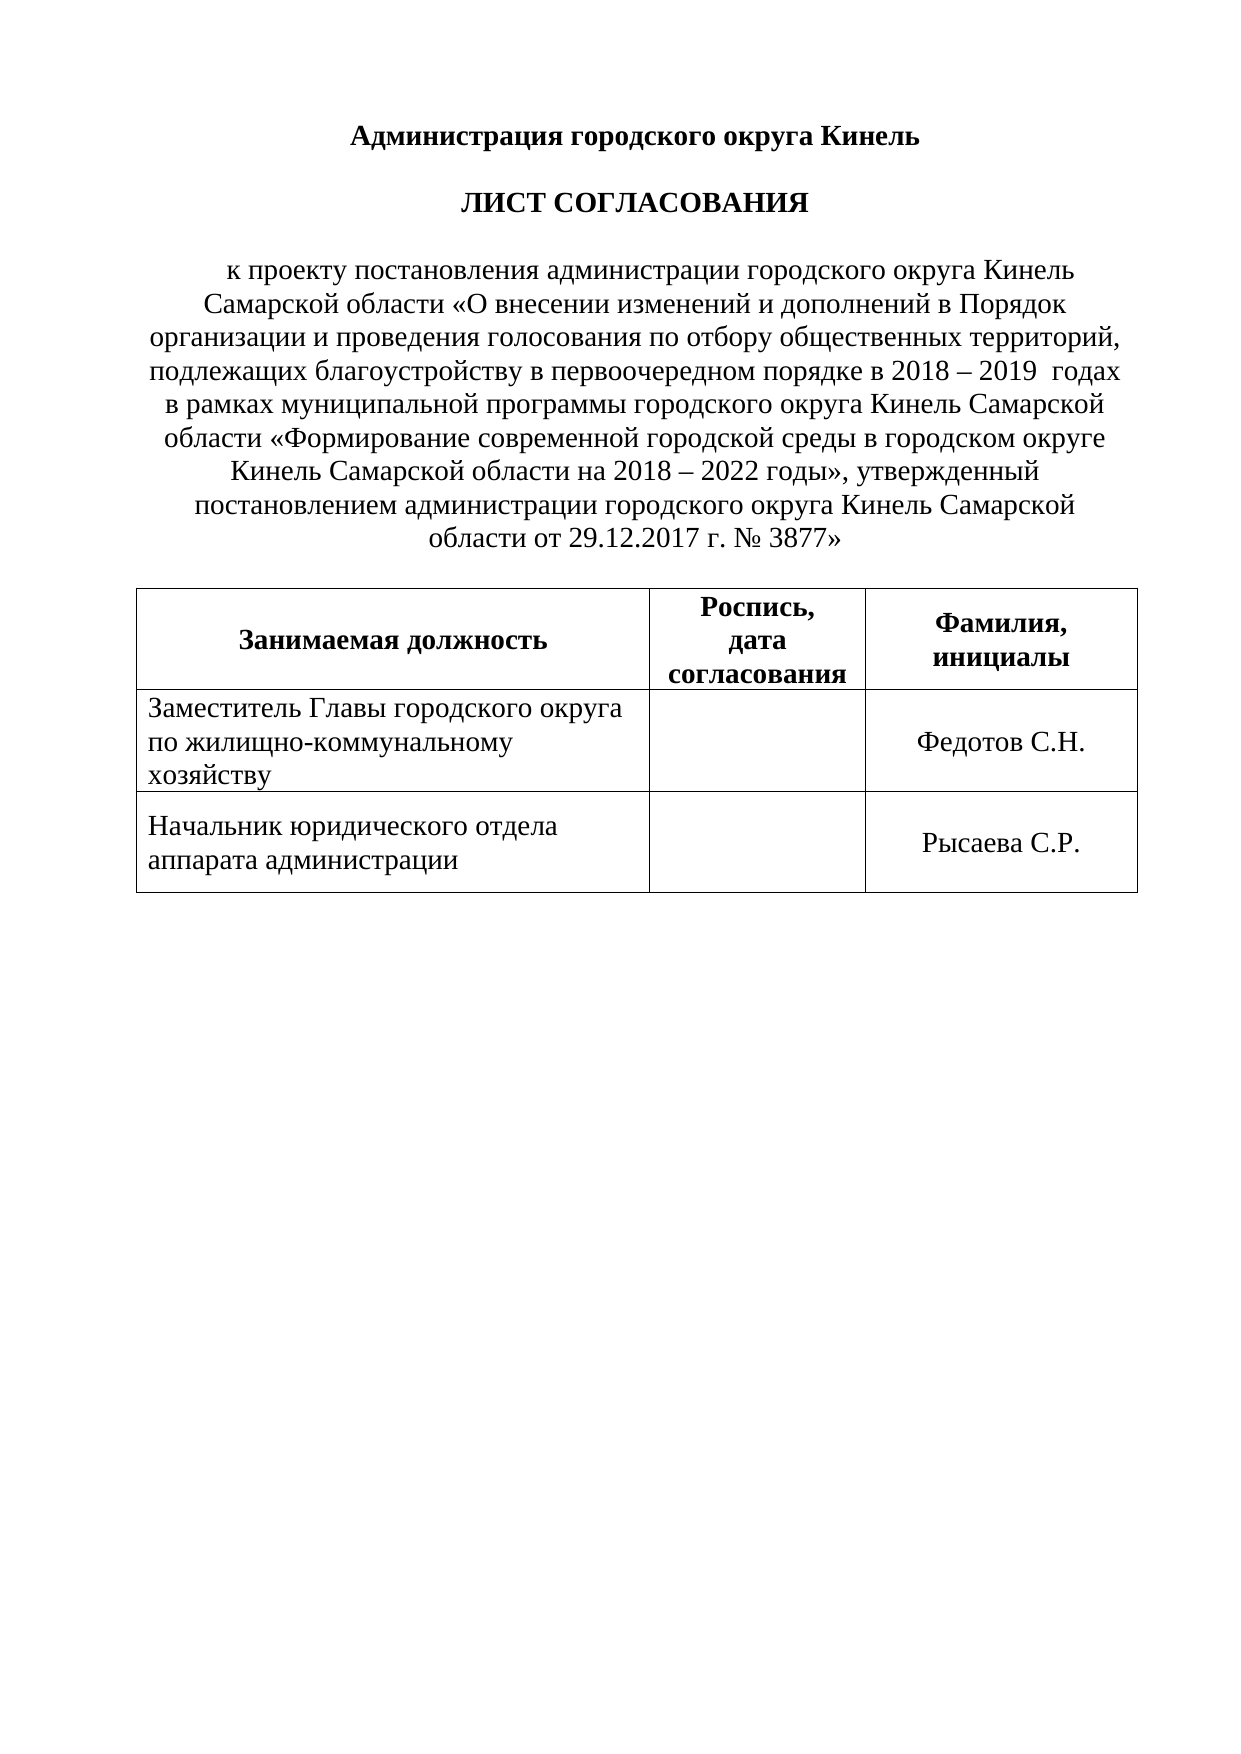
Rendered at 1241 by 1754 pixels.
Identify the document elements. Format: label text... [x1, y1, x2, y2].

text к проекту постановления администрации городского округа Кинель Самарской области «О внесении изменений и дополнений в Порядок организации и проведения голосования по отбору общественных территорий, подлежащих благоустройству в первоочередном порядке в 2018 – 2019 годах в рамках муниципальной программы городского округа Кинель Самарской области «Формирование современной городской среды в городском округе Кинель Самарской области на 2018 – 2022 годы», утвержденный постановлением администрации городского округа Кинель Самарской области от 29.12.2017 г. № 3877» [148, 252, 1122, 554]
table_header Занимаемая должность [137, 589, 649, 689]
table_cell Федотов С.Н. [866, 690, 1137, 791]
table_cell Заместитель Главы городского округа по жилищно-коммунальному хозяйству [137, 690, 649, 791]
table_header Фамилия, инициалы [866, 589, 1137, 689]
table_cell Начальник юридического отдела аппарата администрации [137, 792, 649, 892]
table_cell [650, 792, 865, 892]
table_cell [650, 690, 865, 791]
table_header Роспись, дата согласования [650, 589, 865, 689]
table_cell Рысаева С.Р. [866, 792, 1137, 892]
text ЛИСТ СОГЛАСОВАНИЯ [148, 185, 1122, 219]
text Администрация городского округа Кинель [148, 118, 1122, 152]
